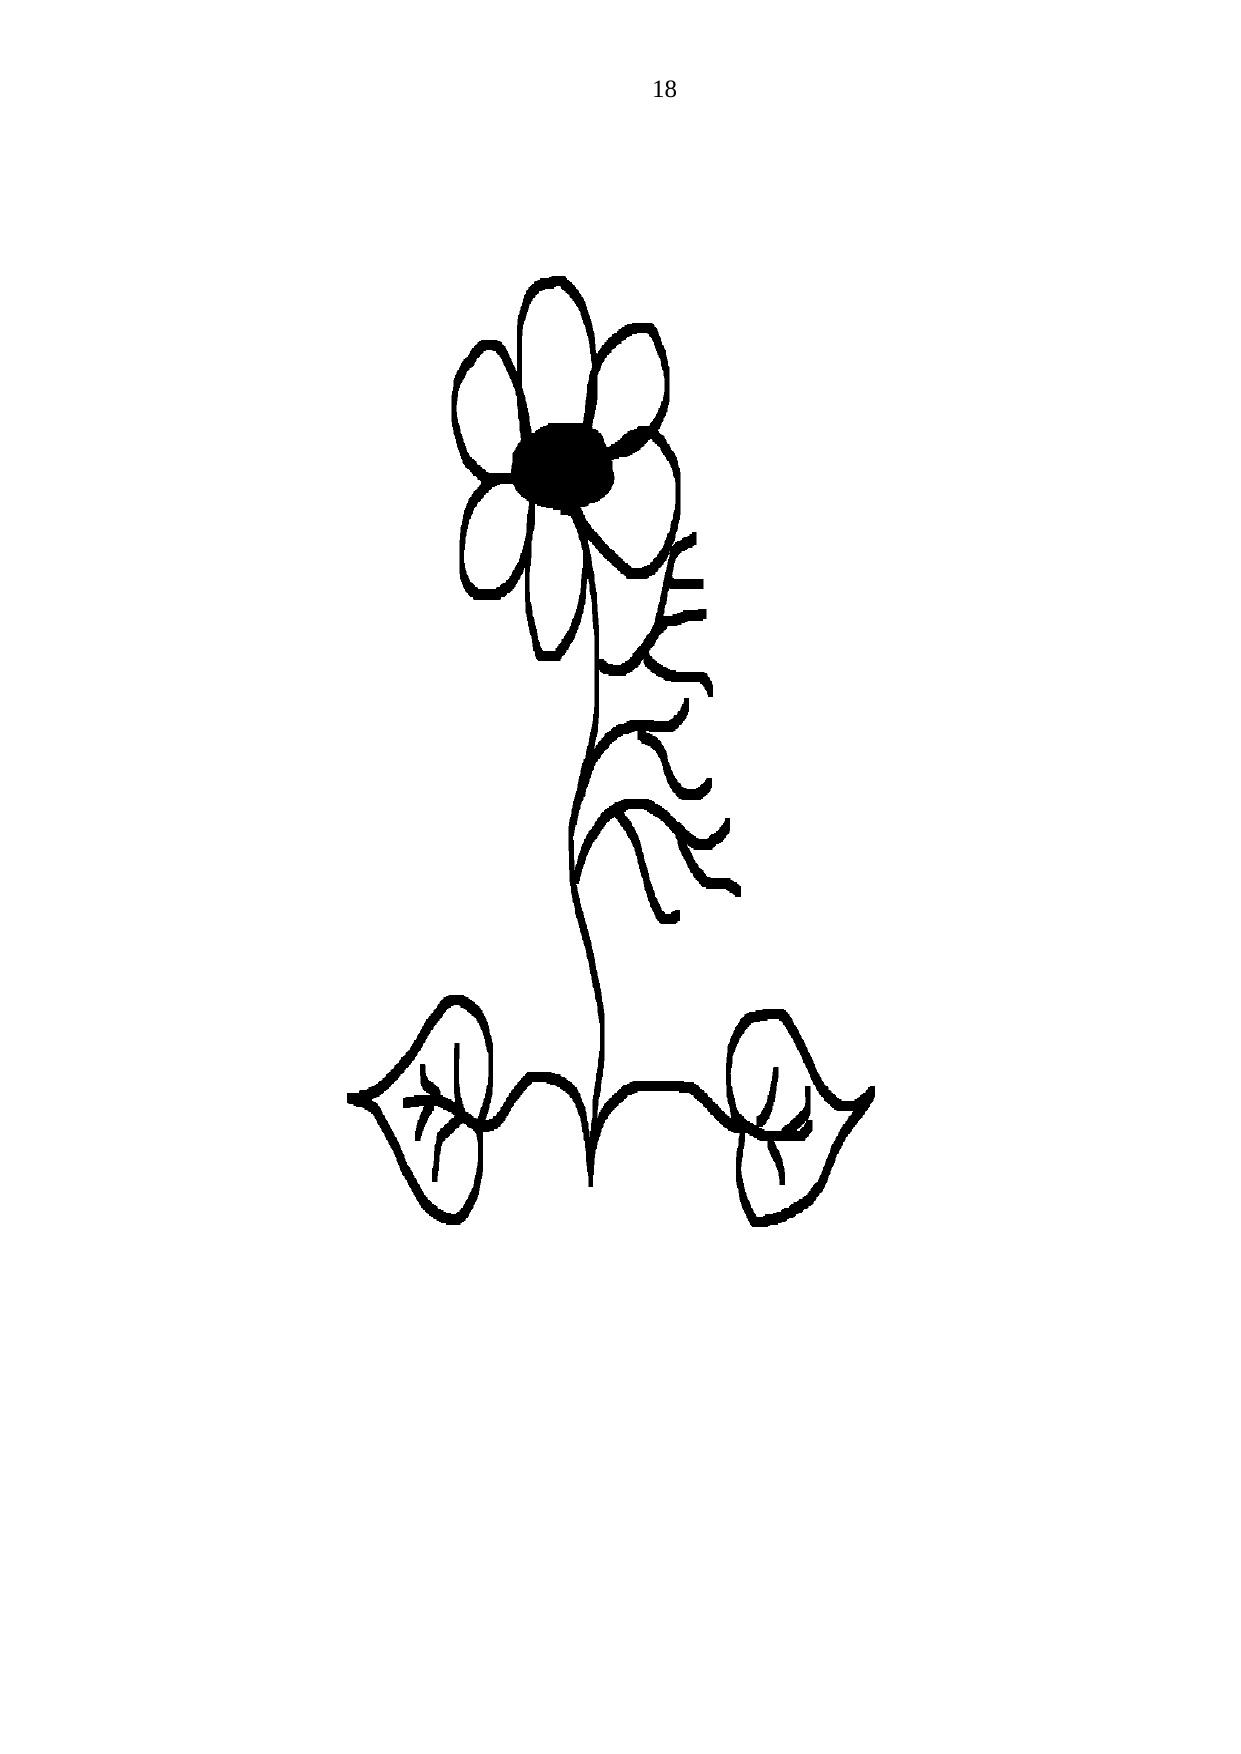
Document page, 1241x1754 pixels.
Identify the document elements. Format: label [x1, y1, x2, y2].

picture [177, 118, 1151, 1318]
